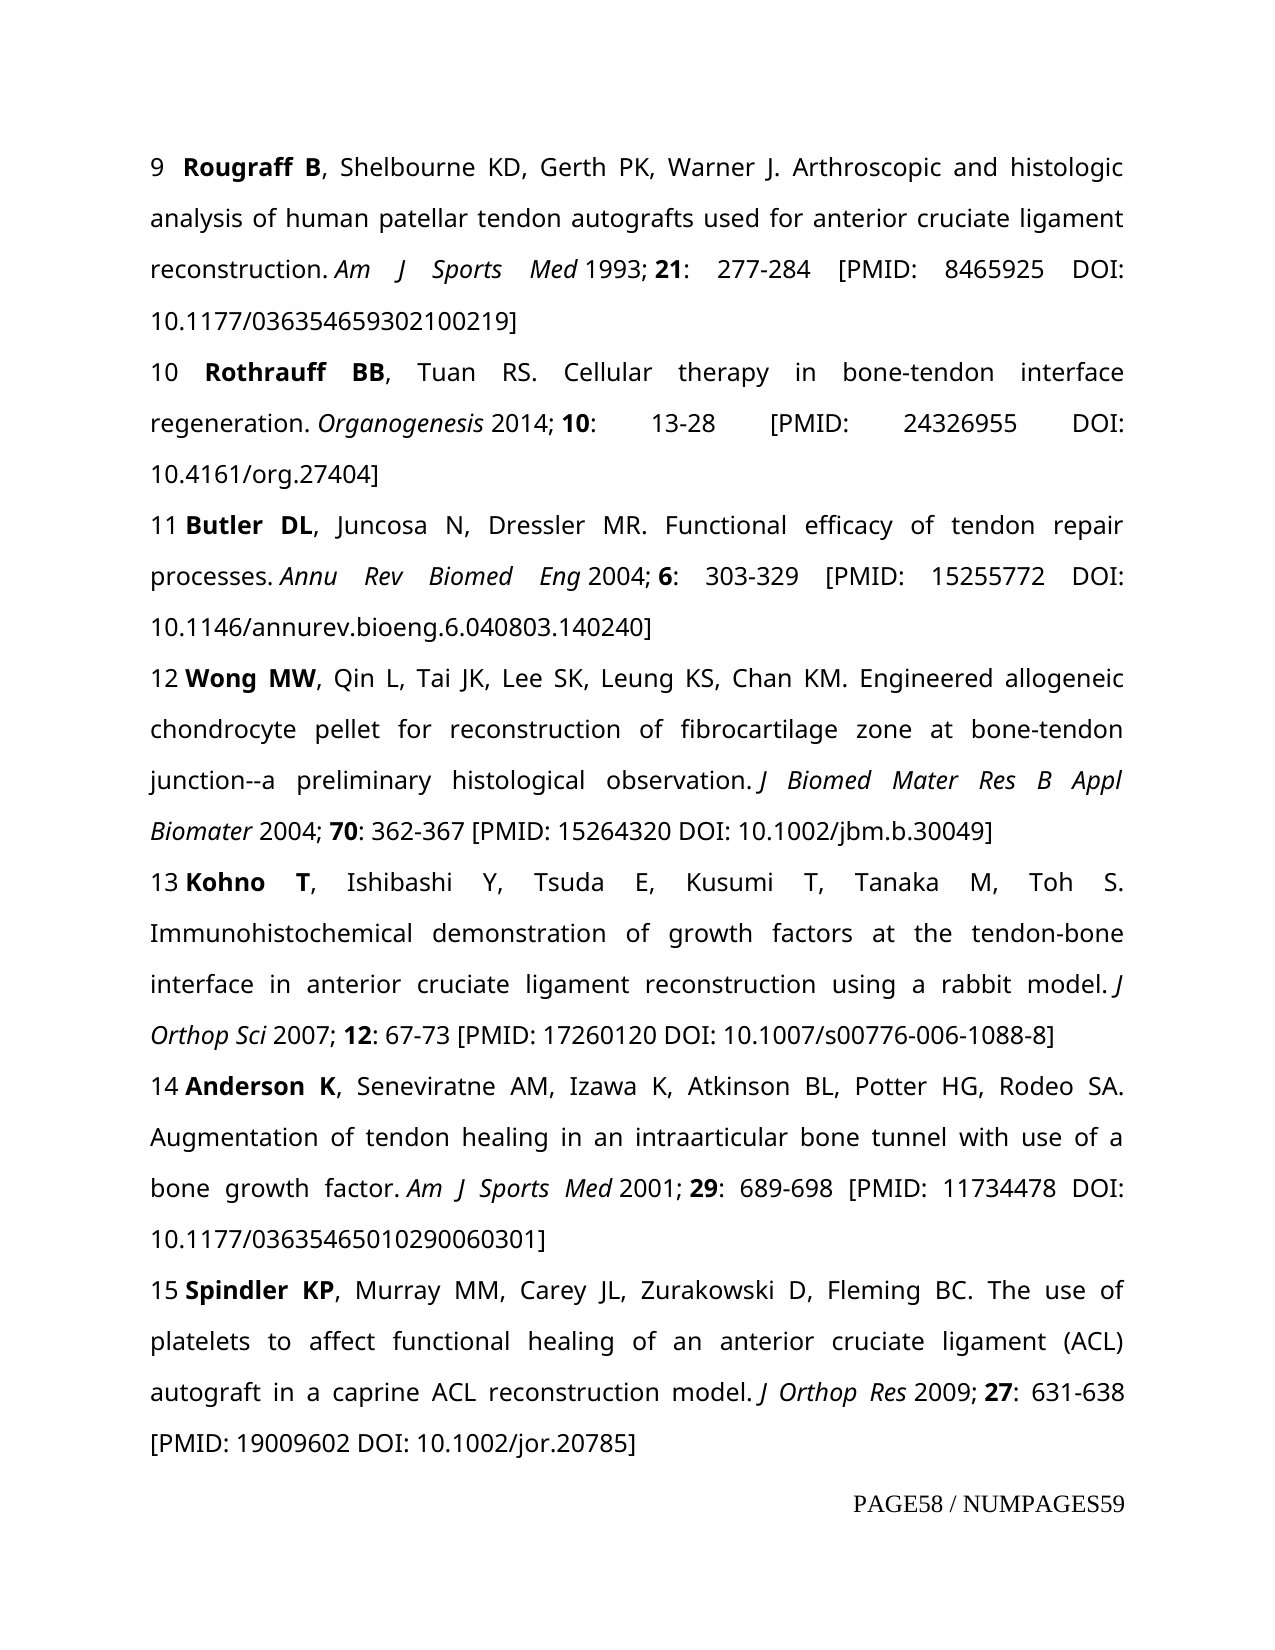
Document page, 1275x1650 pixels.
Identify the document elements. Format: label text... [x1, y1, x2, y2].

text 15 Spindler KP, Murray MM, Carey JL, Zurakowski D, Fleming BC. The use of platelets to affect functional healing of an anterior cruciate ligament (ACL) autograft in a caprine ACL reconstruction model. J Orthop Res 2009; 27: 631-638 [PMID: 19009602 DOI: 10.1002/jor.20785] [150, 1273, 1125, 1460]
text 12 Wong MW, Qin L, Tai JK, Lee SK, Leung KS, Chan KM. Engineered allogeneic chondrocyte pellet for reconstruction of fibrocartilage zone at bone-tendon junction--a preliminary histological observation. J Biomed Mater Res B Appl Biomater 2004; 70: 362-367 [PMID: 15264320 DOI: 10.1002/jbm.b.30049] [150, 660, 1125, 848]
text 9 Rougraff B, Shelbourne KD, Gerth PK, Warner J. Arthroscopic and histologic analysis of human patellar tendon autografts used for anterior cruciate ligament reconstruction. Am J Sports Med 1993; 21: 277-284 [PMID: 8465925 DOI: 10.1177/036354659302100219] [150, 150, 1125, 337]
text 10 Rothrauff BB, Tuan RS. Cellular therapy in bone-tendon interface regeneration. Organogenesis 2014; 10: 13-28 [PMID: 24326955 DOI: 10.4161/org.27404] [150, 354, 1125, 490]
text 14 Anderson K, Seneviratne AM, Izawa K, Atkinson BL, Potter HG, Rodeo SA. Augmentation of tendon healing in an intraarticular bone tunnel with use of a bone growth factor. Am J Sports Med 2001; 29: 689-698 [PMID: 11734478 DOI: 10.1177/03635465010290060301] [150, 1069, 1125, 1256]
text 11 Butler DL, Juncosa N, Dressler MR. Functional efficacy of tendon repair processes. Annu Rev Biomed Eng 2004; 6: 303-329 [PMID: 15255772 DOI: 10.1146/annurev.bioeng.6.040803.140240] [150, 507, 1125, 643]
text 13 Kohno T, Ishibashi Y, Tsuda E, Kusumi T, Tanaka M, Toh S. Immunohistochemical demonstration of growth factors at the tendon-bone interface in anterior cruciate ligament reconstruction using a rabbit model. J Orthop Sci 2007; 12: 67-73 [PMID: 17260120 DOI: 10.1007/s00776-006-1088-8] [150, 864, 1125, 1052]
